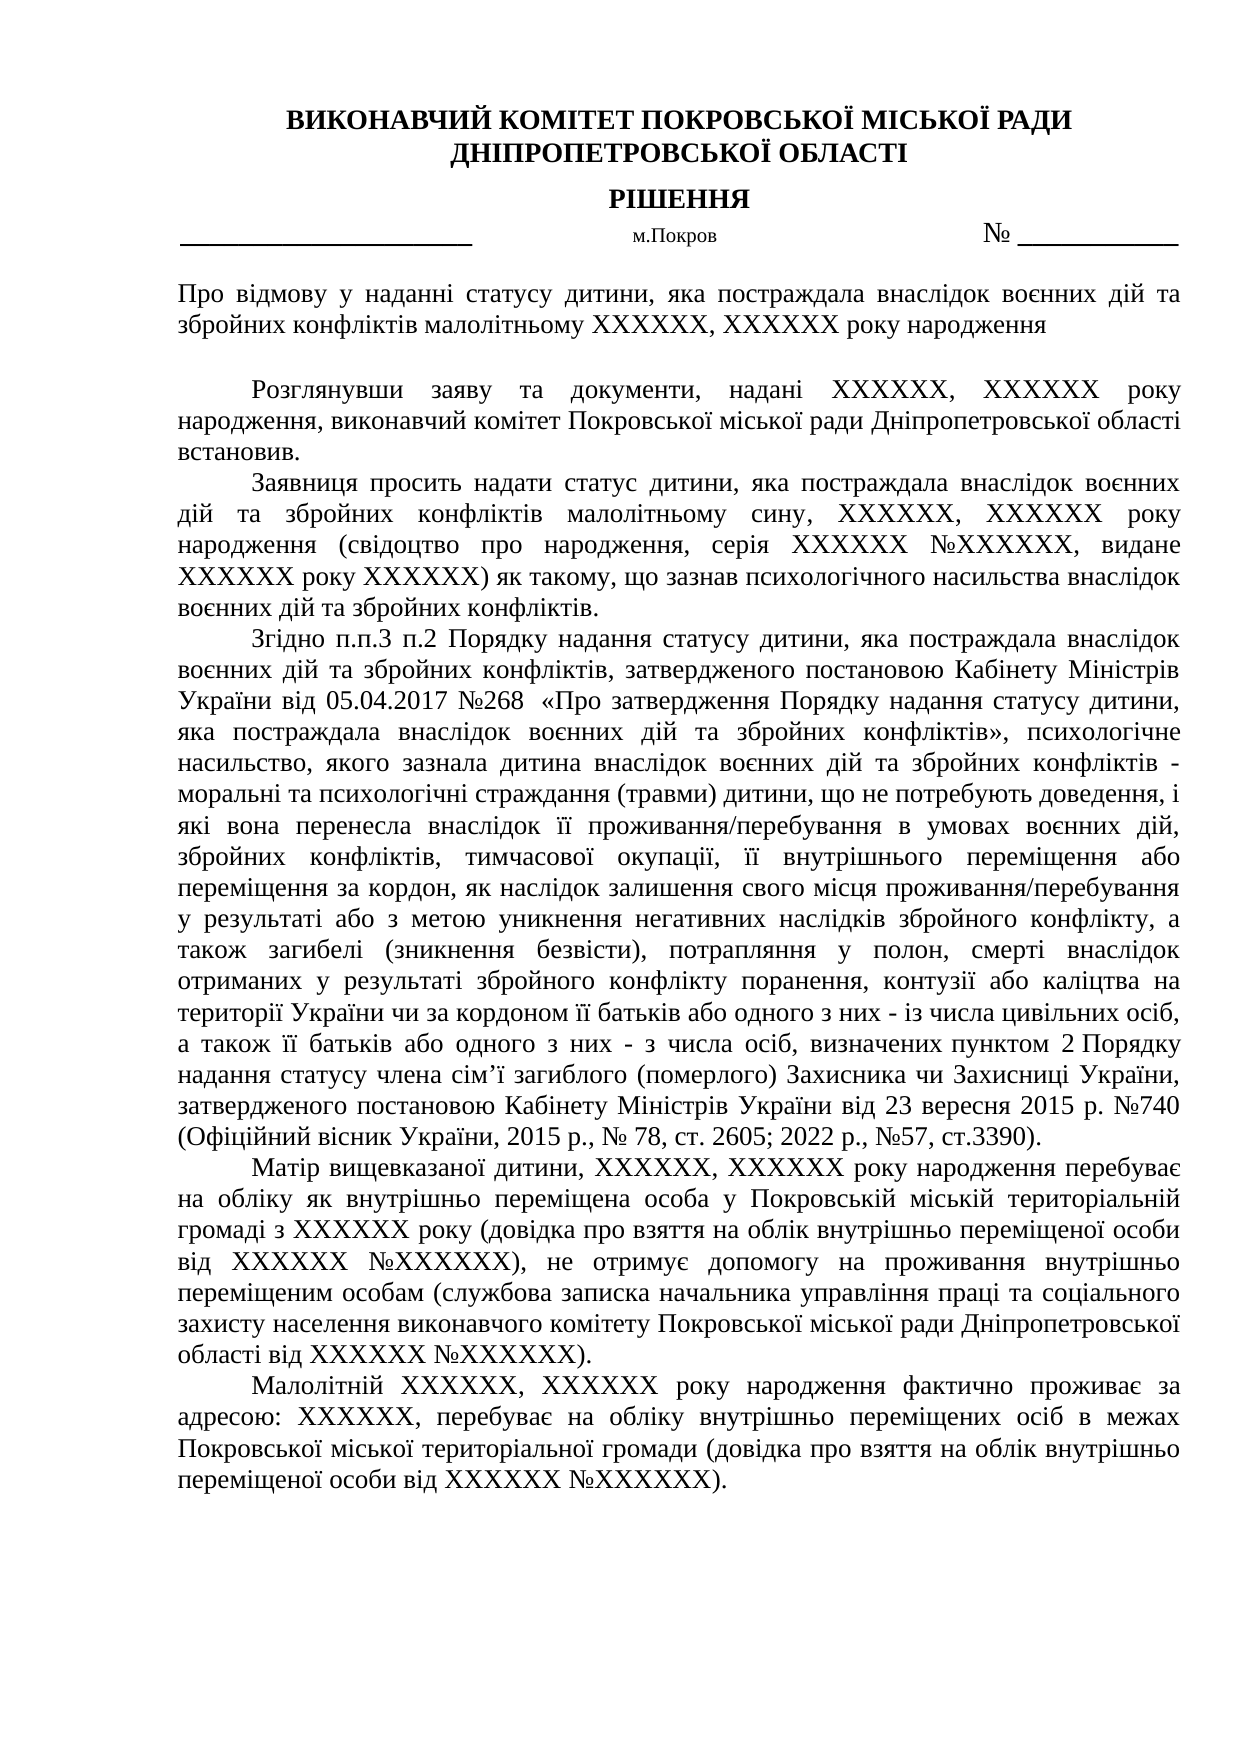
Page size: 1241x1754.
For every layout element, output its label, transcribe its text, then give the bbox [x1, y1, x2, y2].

text Про відмову у наданні статусу дитини, яка постраждала внаслідок воєнних дій та збройних конфліктів малолітньому ХХХХХХ, ХХХХХХ року народження [177, 277, 1181, 339]
text ДНІПРОПЕТРОВСЬКОЇ ОБЛАСТІ [177, 136, 1181, 168]
text Заявниця просить надати статус дитини, яка постраждала внаслідок воєнних дій та збройних конфліктів малолітньому сину, ХХХХХХ, ХХХХХХ року народження (свідоцтво про народження, серія ХХХХХХ №ХХХХХХ, видане ХХХХХХ року ХХХХХХ) як такому, що зазнав психологічного насильства внаслідок воєнних дій та збройних конфліктів. [177, 466, 1181, 622]
text Розглянувши заяву та документи, надані ХХХХХХ, ХХХХХХ року народження, виконавчий комітет Покровської міської ради Дніпропетровської області встановив. [177, 373, 1181, 466]
text Малолітній ХХХХХХ, ХХХХХХ року народження фактично проживає за адресою: ХХХХХХ, перебуває на обліку внутрішньо переміщених осіб в межах Покровської міської територіальної громади (довідка про взяття на облік внутрішньо переміщеної особи від ХХХХХХ №ХХХХХХ). [177, 1369, 1181, 1494]
text ВИКОНАВЧИЙ КОМІТЕТ ПОКРОВСЬКОЇ МІСЬКОЇ РАДИ [177, 103, 1181, 136]
text РІШЕННЯ [177, 183, 1181, 215]
text Згідно п.п.3 п.2 Порядку надання статусу дитини, яка постраждала внаслідок воєнних дій та збройних конфліктів, затвердженого постановою Кабінету Міністрів України від 05.04.2017 №268 «Про затвердження Порядку надання статусу дитини, яка постраждала внаслідок воєнних дій та збройних конфліктів», психологічне насильство, якого зазнала дитина внаслідок воєнних дій та збройних конфліктів - моральні та психологічні страждання (травми) дитини, що не потребують доведення, і які вона перенесла внаслідок її проживання/перебування в умовах воєнних дій, збройних конфліктів, тимчасової окупації, її внутрішнього переміщення або переміщення за кордон, як наслідок залишення свого місця проживання/перебування у результаті або з метою уникнення негативних наслідків збройного конфлікту, а також загибелі (зникнення безвісти), потрапляння у полон, смерті внаслідок отриманих у результаті збройного конфлікту поранення, контузії або каліцтва на території України чи за кордоном її батьків або одного з них - із числа цивільних осіб, а також її батьків або одного з них - з числа осіб, визначених пунктом 2 Порядку надання статусу члена сім’ї загиблого (померлого) Захисника чи Захисниці України, затвердженого постановою Кабінету Міністрів України від 23 вересня 2015 р. №740 (Офіційний вісник України, 2015 р., № 78, ст. 2605; 2022 р., №57, ст.3390). [177, 622, 1181, 1151]
text ____________________ м.Покров № ___________ [177, 215, 1181, 248]
text Матір вищевказаної дитини, ХХХХХХ, ХХХХХХ року народження перебуває на обліку як внутрішньо переміщена особа у Покровській міській територіальній громаді з ХХХХХХ року (довідка про взяття на облік внутрішньо переміщеної особи від ХХХХХХ №ХХХХХХ), не отримує допомогу на проживання внутрішньо переміщеним особам (службова записка начальника управління праці та соціального захисту населення виконавчого комітету Покровської міської ради Дніпропетровської області від ХХХХХХ №ХХХХХХ). [177, 1151, 1181, 1369]
